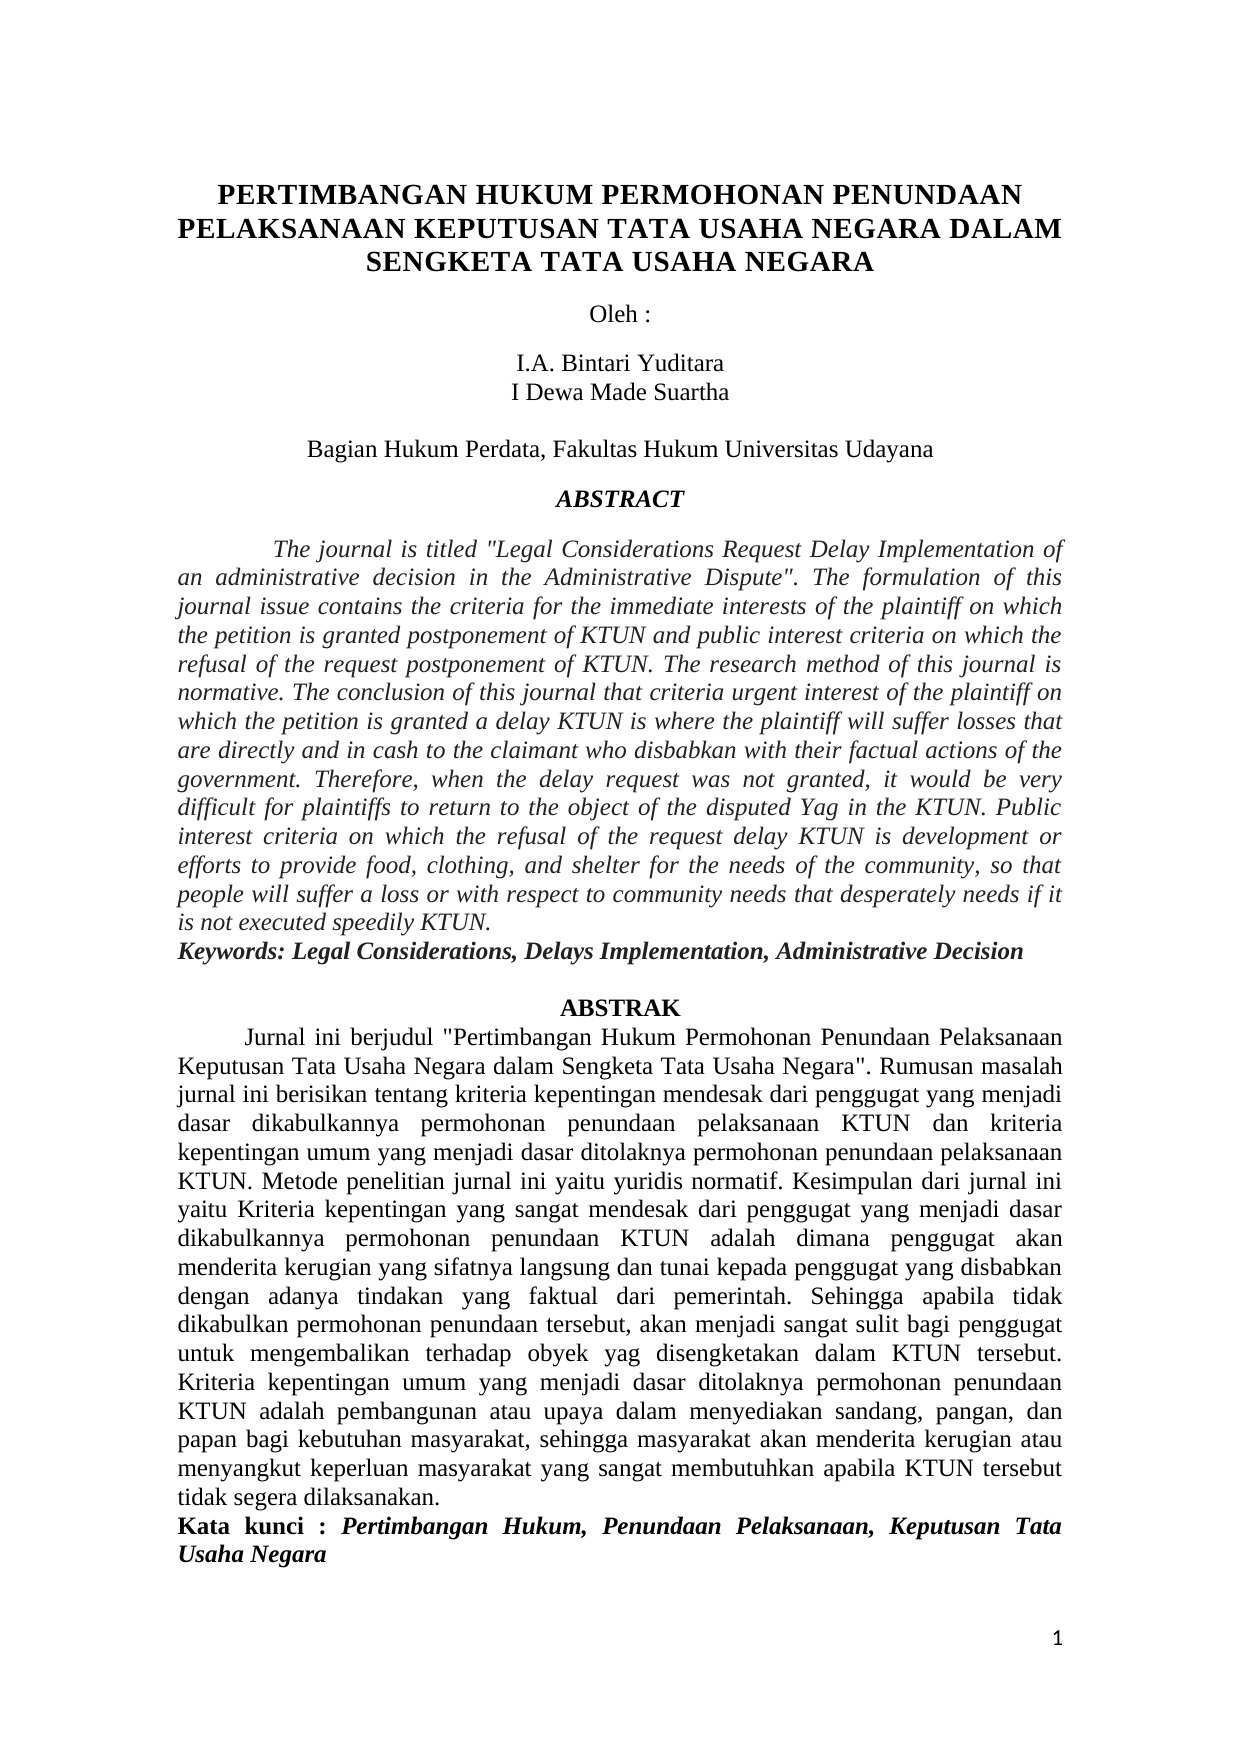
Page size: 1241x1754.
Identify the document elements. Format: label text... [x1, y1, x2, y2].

text Kata kunci : Pertimbangan Hukum, Penundaan Pelaksanaan, Keputusan Tata Usaha Negara [177, 1511, 1063, 1568]
text Oleh : [177, 299, 1063, 327]
text The journal is titled "Legal Considerations Request Delay Implementation of an administrative decision in the Administrative Dispute". The formulation of this journal issue contains the criteria for the immediate interests of the plaintiff on which the petition is granted postponement of KTUN and public interest criteria on which the refusal of the request postponement of KTUN. The research method of this journal is normative. The conclusion of this journal that criteria urgent interest of the plaintiff on which the petition is granted a delay KTUN is where the plaintiff will suffer losses that are directly and in cash to the claimant who disbabkan with their factual actions of the government. Therefore, when the delay request was not granted, it would be very difficult for plaintiffs to return to the object of the disputed Yag in the KTUN. Public interest criteria on which the refusal of the request delay KTUN is development or efforts to provide food, clothing, and shelter for the needs of the community, so that people will suffer a loss or with respect to community needs that desperately needs if it is not executed speedily KTUN. [177, 534, 1063, 936]
text ABSTRAK [177, 993, 1063, 1022]
text Bagian Hukum Perdata, Fakultas Hukum Universitas Udayana [177, 434, 1063, 463]
text Jurnal ini berjudul "Pertimbangan Hukum Permohonan Penundaan Pelaksanaan Keputusan Tata Usaha Negara dalam Sengketa Tata Usaha Negara". Rumusan masalah jurnal ini berisikan tentang kriteria kepentingan mendesak dari penggugat yang menjadi dasar dikabulkannya permohonan penundaan pelaksanaan KTUN dan kriteria kepentingan umum yang menjadi dasar ditolaknya permohonan penundaan pelaksanaan KTUN. Metode penelitian jurnal ini yaitu yuridis normatif. Kesimpulan dari jurnal ini yaitu Kriteria kepentingan yang sangat mendesak dari penggugat yang menjadi dasar dikabulkannya permohonan penundaan KTUN adalah dimana penggugat akan menderita kerugian yang sifatnya langsung dan tunai kepada penggugat yang disbabkan dengan adanya tindakan yang faktual dari pemerintah. Sehingga apabila tidak dikabulkan permohonan penundaan tersebut, akan menjadi sangat sulit bagi penggugat untuk mengembalikan terhadap obyek yag disengketakan dalam KTUN tersebut. Kriteria kepentingan umum yang menjadi dasar ditolaknya permohonan penundaan KTUN adalah pembangunan atau upaya dalam menyediakan sandang, pangan, dan papan bagi kebutuhan masyarakat, sehingga masyarakat akan menderita kerugian atau menyangkut keperluan masyarakat yang sangat membutuhkan apabila KTUN tersebut tidak segera dilaksanakan. [177, 1022, 1063, 1511]
text I.A. Bintari Yuditara [177, 348, 1063, 377]
text PERTIMBANGAN HUKUM PERMOHONAN PENUNDAAN PELAKSANAAN KEPUTUSAN TATA USAHA NEGARA DALAM SENGKETA TATA USAHA NEGARA [177, 177, 1063, 278]
text ABSTRACT [177, 484, 1063, 513]
text I Dewa Made Suartha [177, 377, 1063, 406]
text Keywords: Legal Considerations, Delays Implementation, Administrative Decision [177, 936, 1063, 965]
